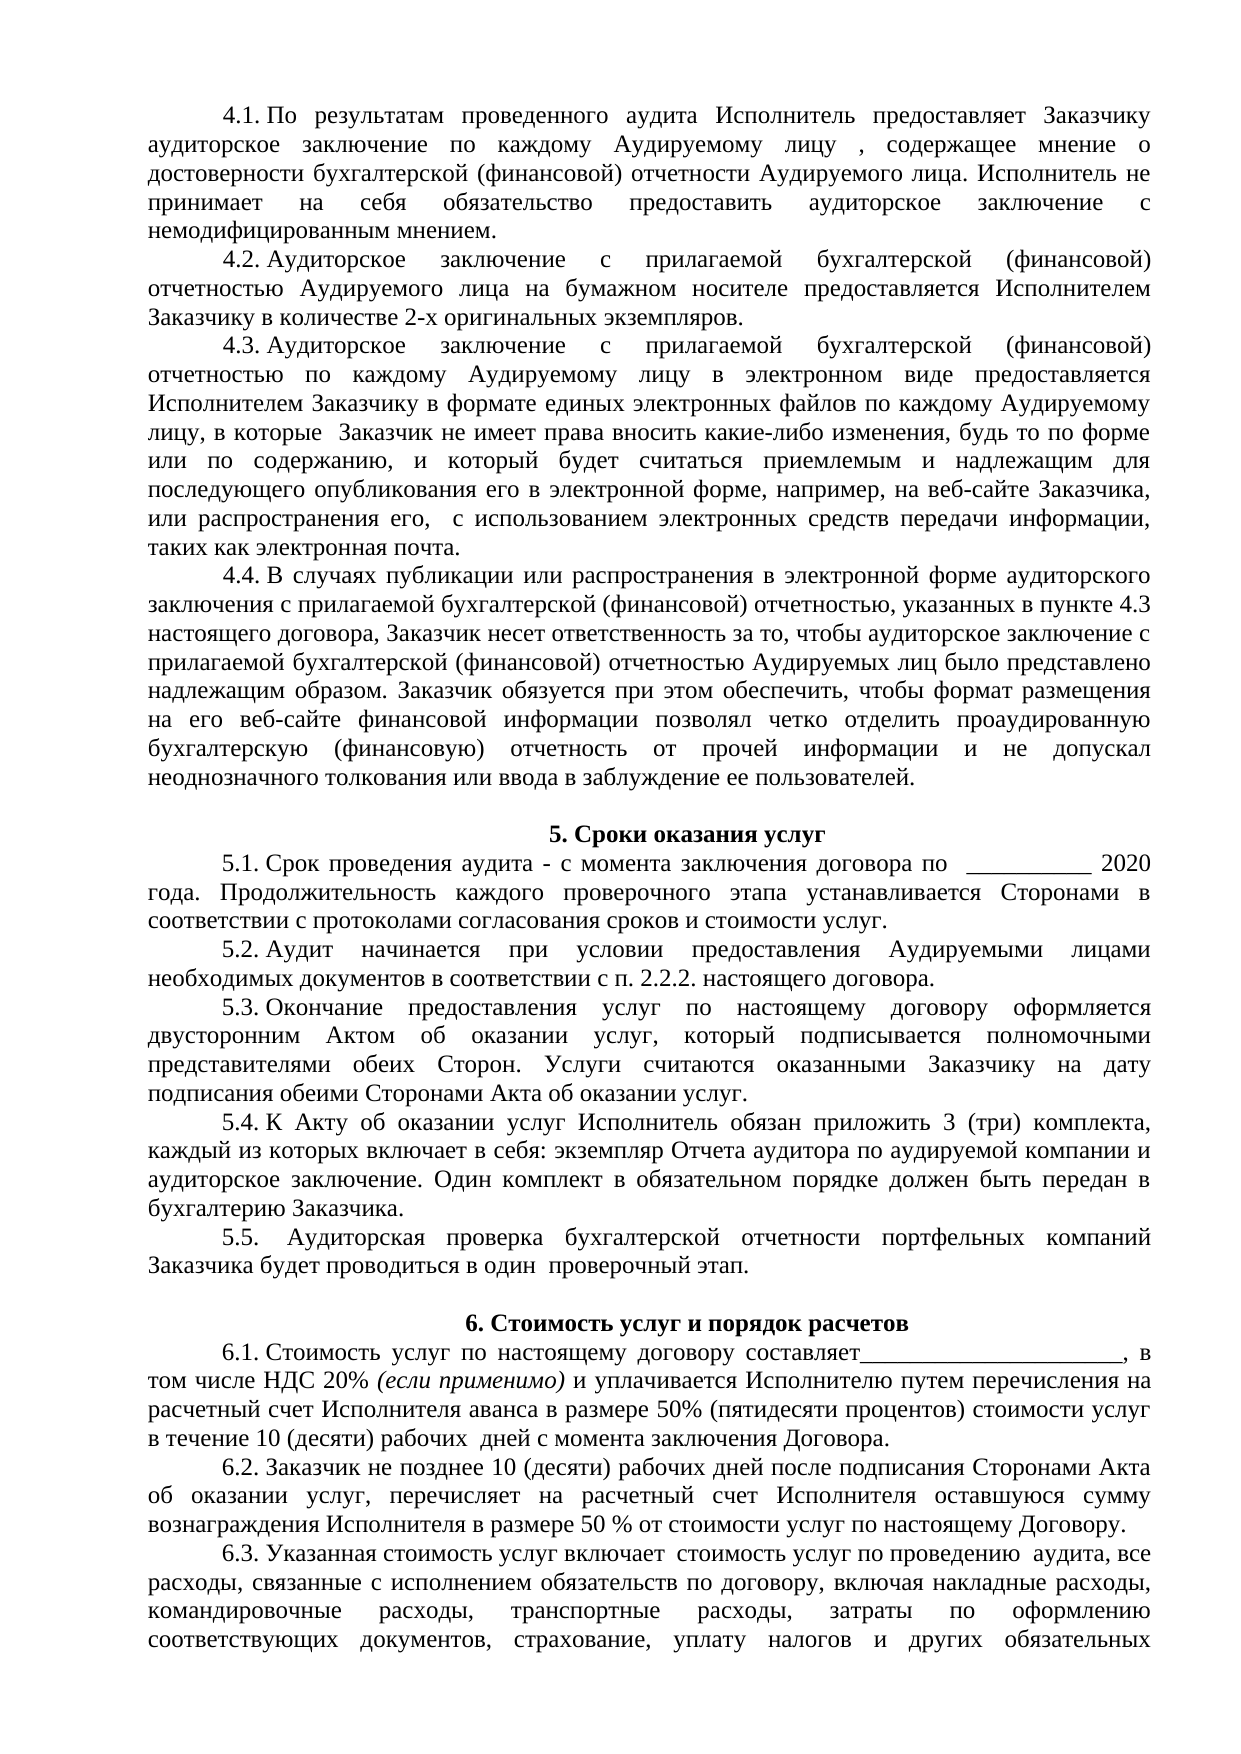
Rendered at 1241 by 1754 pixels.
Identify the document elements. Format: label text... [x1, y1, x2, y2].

list Окончание предоставления услуг по настоящему договору оформляется двусторонним Актом об оказании услуг, который подписывается полномочными представителями обеих Сторон. Услуги считаются оказанными Заказчику на дату подписания обеими Сторонами Акта об оказании услуг. [148, 992, 1152, 1107]
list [148, 1538, 1152, 1653]
list По результатам проведенного аудита Исполнитель предоставляет Заказчику аудиторское заключение по каждому Аудируемому лицу , содержащее мнение о достоверности бухгалтерской (финансовой) отчетности Аудируемого лица. Исполнитель не принимает на себя обязательство предоставить аудиторское заключение с немодифицированным мнением. [148, 100, 1152, 244]
list Аудит начинается при условии предоставления Аудируемыми лицами необходимых документов в соответствии с п. 2.2.2. настоящего договора. [148, 934, 1152, 992]
list В случаях публикации или распространения в электронной форме аудиторского заключения с прилагаемой бухгалтерской (финансовой) отчетностью, указанных в пункте 4.3 настоящего договора, Заказчик несет ответственность за то, чтобы аудиторское заключение с прилагаемой бухгалтерской (финансовой) отчетностью Аудируемых лиц было представлено надлежащим образом. Заказчик обязуется при этом обеспечить, чтобы формат размещения на его веб-сайте финансовой информации позволял четко отделить проаудированную бухгалтерскую (финансовую) отчетность от прочей информации и не допускал неоднозначного толкования или ввода в заблуждение ее пользователей. [148, 560, 1152, 790]
text 6. Стоимость услуг и порядок расчетов [148, 1308, 1152, 1337]
list Аудиторское заключение с прилагаемой бухгалтерской (финансовой) отчетностью по каждому Аудируемому лицу в электронном виде предоставляется Исполнителем Заказчику в формате единых электронных файлов по каждому Аудируемому лицу, в которые Заказчик не имеет права вносить какие-либо изменения, будь то по форме или по содержанию, и который будет считаться приемлемым и надлежащим для последующего опубликования его в электронной форме, например, на веб-сайте Заказчика, или распространения его, с использованием электронных средств передачи информации, таких как электронная почта. [148, 330, 1152, 560]
list Стоимость услуг по настоящему договору составляет_____________________, в том числе НДС 20% (если применимо) и уплачивается Исполнителю путем перечисления на расчетный счет Исполнителя аванса в размере 50% (пятидесяти процентов) стоимости услуг в течение 10 (десяти) рабочих дней с момента заключения Договора. [148, 1337, 1152, 1452]
list Заказчик не позднее 10 (десяти) рабочих дней после подписания Сторонами Акта об оказании услуг, перечисляет на расчетный счет Исполнителя оставшуюся сумму вознаграждения Исполнителя в размере 50 % от стоимости услуг по настоящему Договору. [148, 1452, 1152, 1538]
list Срок проведения аудита - с момента заключения договора по __________ 2020 года. Продолжительность каждого проверочного этапа устанавливается Сторонами в соответствии с протоколами согласования сроков и стоимости услуг. [148, 848, 1152, 934]
list Аудиторское заключение с прилагаемой бухгалтерской (финансовой) отчетностью Аудируемого лица на бумажном носителе предоставляется Исполнителем Заказчику в количестве 2-х оригинальных экземпляров. [148, 244, 1152, 330]
list К Акту об оказании услуг Исполнитель обязан приложить 3 (три) комплекта, каждый из которых включает в себя: экземпляр Отчета аудитора по аудируемой компании и аудиторское заключение. Один комплект в обязательном порядке должен быть передан в бухгалтерию Заказчика. [148, 1107, 1152, 1222]
text 5. Сроки оказания услуг [148, 819, 1152, 848]
list Аудиторская проверка бухгалтерской отчетности портфельных компаний Заказчика будет проводиться в один проверочный этап. [148, 1222, 1152, 1279]
